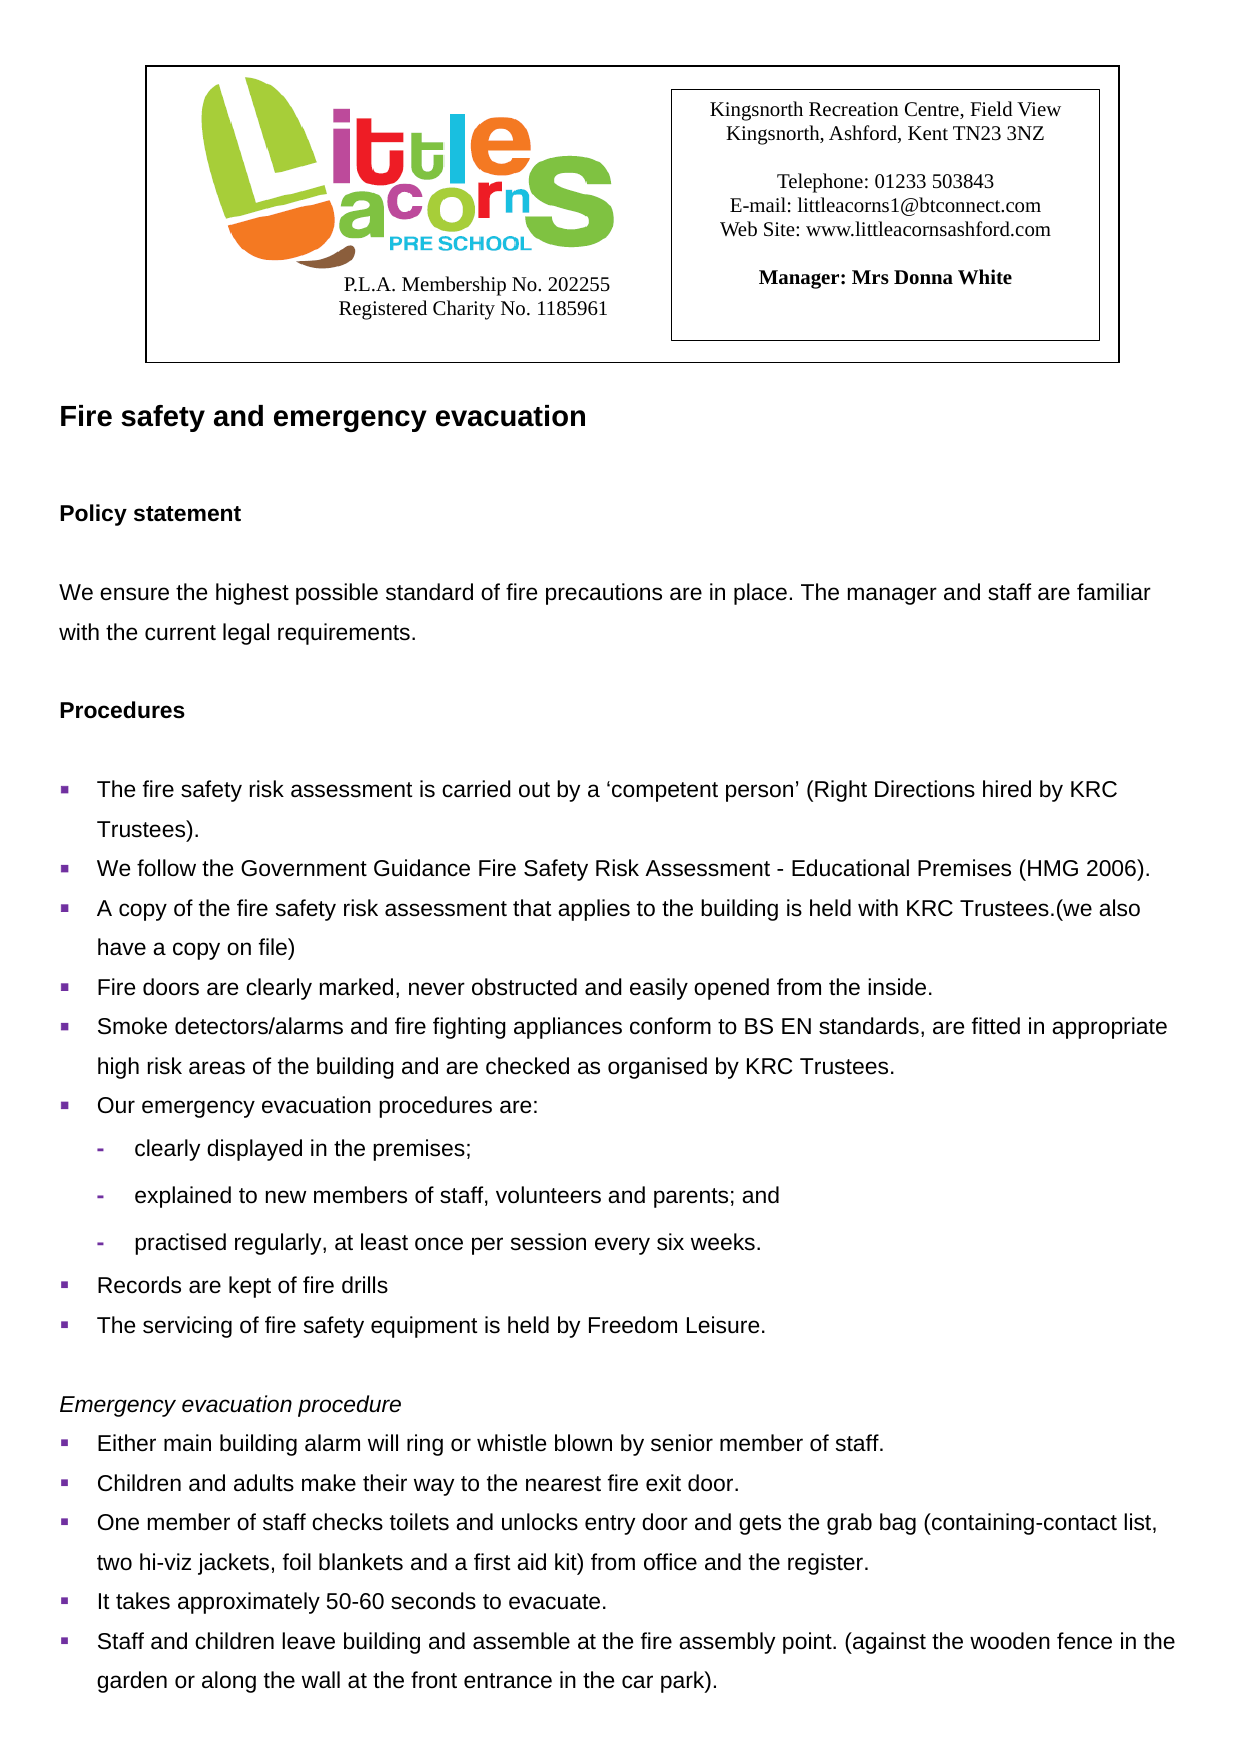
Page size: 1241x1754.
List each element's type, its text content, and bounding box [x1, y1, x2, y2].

text Fire safety and emergency evacuation [59, 399, 1181, 433]
text Procedures [59, 697, 1181, 724]
list explained to new members of staff, volunteers and parents; and [97, 1179, 1181, 1210]
text We ensure the highest possible standard of fire precautions are in place. The manager and staff are familiar with the current legal requirements. [59, 579, 1181, 645]
list Staff and children leave building and assemble at the fire assembly point. (against the wooden fence in the garden or along the wall at the front entrance in the car park). [59, 1628, 1181, 1693]
list One member of staff checks toilets and unlocks entry door and gets the grab bag (containing-contact list, two hi-viz jackets, foil blankets and a first aid kit) from office and the register. [59, 1509, 1181, 1575]
text Emergency evacuation procedure [59, 1391, 1181, 1417]
list Children and adults make their way to the nearest fire exit door. [59, 1470, 1181, 1496]
list Records are kept of fire drills [59, 1272, 1181, 1299]
list clearly displayed in the premises; [97, 1132, 1181, 1163]
list We follow the Government Guidance Fire Safety Risk Assessment - Educational Premises (HMG 2006). [59, 855, 1181, 882]
list A copy of the fire safety risk assessment that applies to the building is held with KRC Trustees.(we also have a copy on file) [59, 895, 1181, 961]
picture [161, 73, 622, 272]
list Smoke detectors/alarms and fire fighting appliances conform to BS EN standards, are fitted in appropriate high risk areas of the building and are checked as organised by KRC Trustees. [59, 1013, 1181, 1079]
text Policy statement [59, 500, 1181, 526]
list The fire safety risk assessment is carried out by a ‘competent person’ (Right Directions hired by KRC Trustees). [59, 776, 1181, 842]
list practised regularly, at least once per session every six weeks. [97, 1226, 1181, 1257]
list It takes approximately 50-60 seconds to evacuate. [59, 1588, 1181, 1614]
list Either main building alarm will ring or whistle blown by senior member of staff. [59, 1430, 1181, 1457]
list The servicing of fire safety equipment is held by Freedom Leisure. [59, 1312, 1181, 1338]
list Our emergency evacuation procedures are: [59, 1092, 1181, 1119]
list Fire doors are clearly marked, never obstructed and easily opened from the inside. [59, 974, 1181, 1000]
